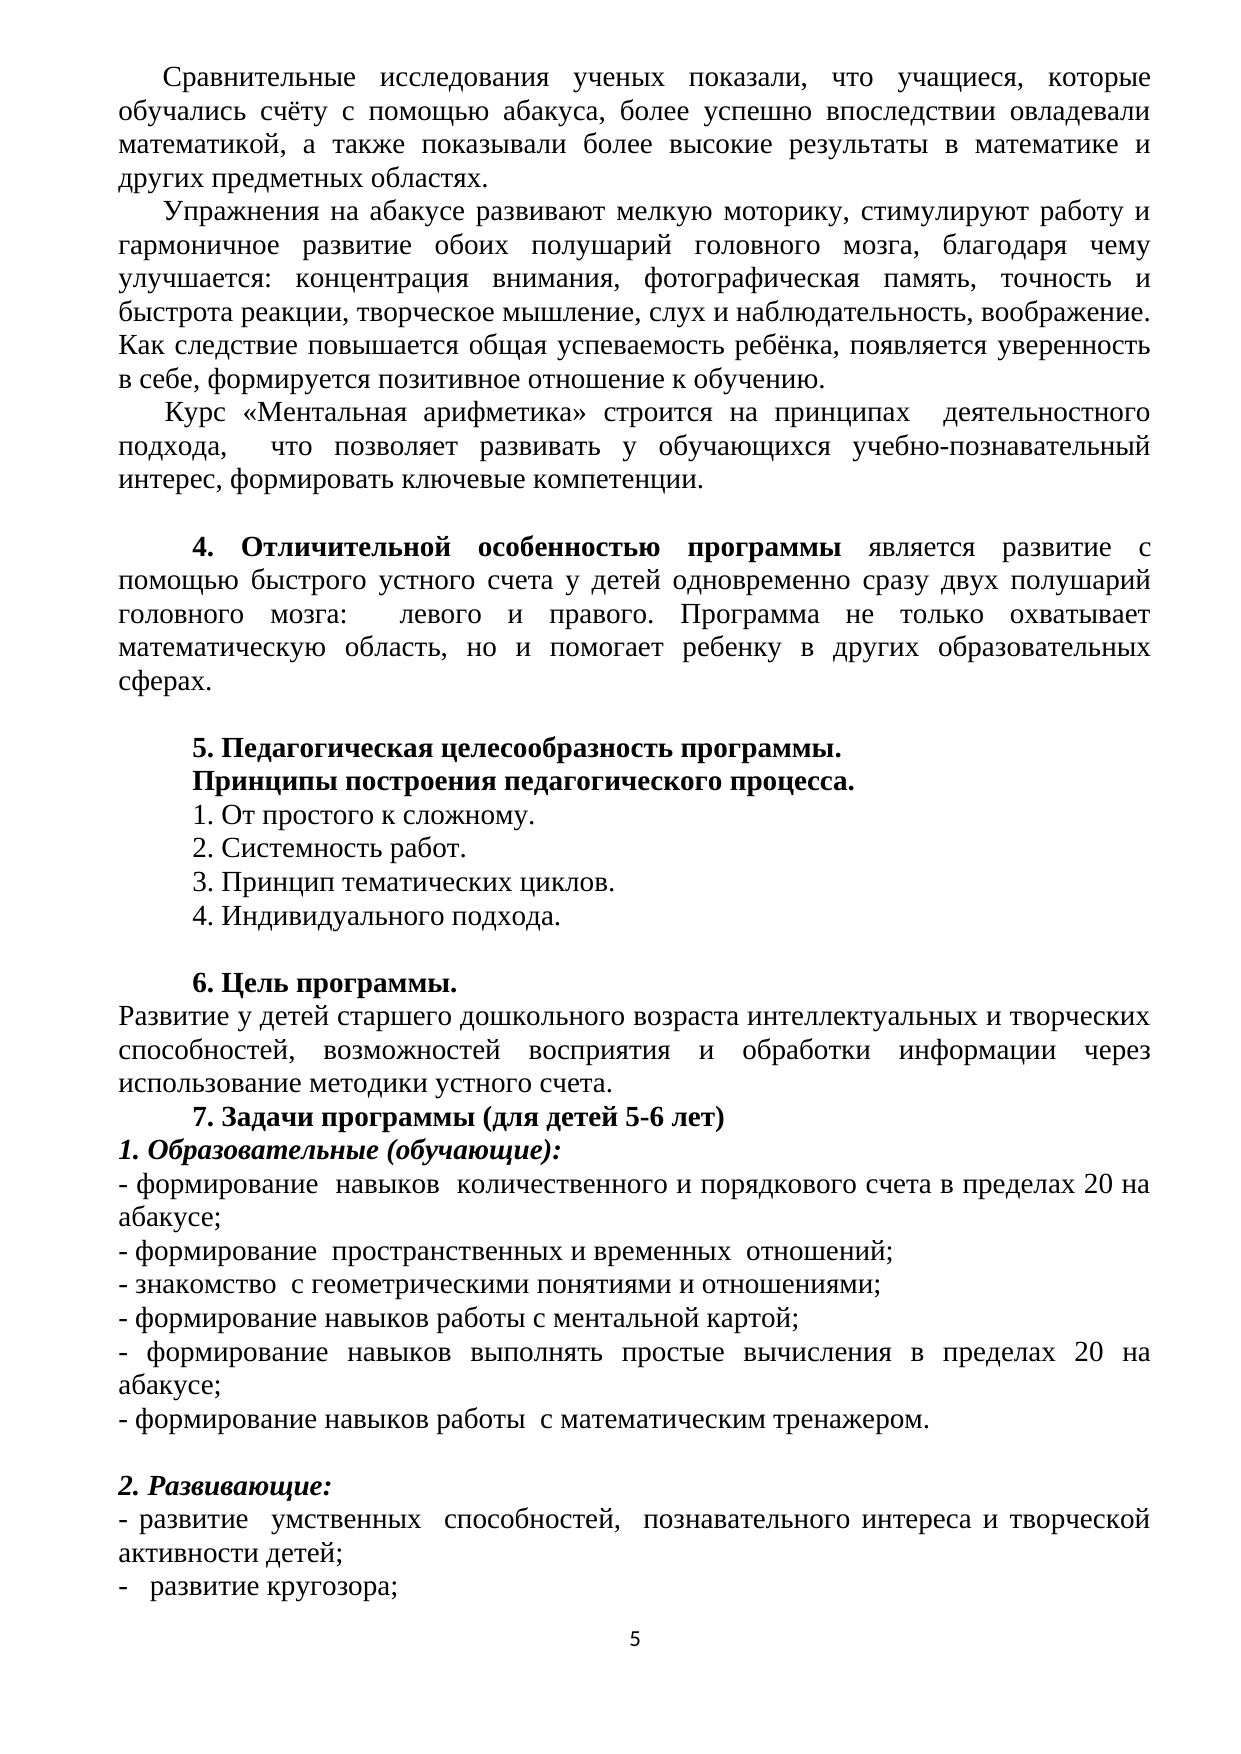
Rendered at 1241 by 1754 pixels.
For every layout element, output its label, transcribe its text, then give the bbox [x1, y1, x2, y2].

text - знакомство с геометрическими понятиями и отношениями; [118, 1267, 1152, 1300]
text 5. Педагогическая целесообразность программы. [118, 730, 1152, 763]
text 2. Системность работ. [118, 831, 1152, 864]
text - формирование навыков выполнять простые вычисления в пределах 20 на абакусе; [118, 1334, 1152, 1401]
text 6. Цель программы. [118, 965, 1152, 998]
text 2. Развивающие: [118, 1468, 1152, 1501]
text 1. От простого к сложному. [118, 797, 1152, 831]
text 7. Задачи программы (для детей 5-6 лет) [118, 1099, 1152, 1132]
text - формирование пространственных и временных отношений; [118, 1233, 1152, 1267]
text Принципы построения педагогического процесса. [118, 763, 1152, 797]
text Курс «Ментальная арифметика» строится на принципах деятельностного подхода, что позволяет развивать у обучающихся учебно-познавательный интерес, формировать ключевые компетенции. [118, 394, 1152, 495]
text 3. Принцип тематических циклов. [118, 864, 1152, 898]
text 1. Образовательные (обучающие): [118, 1132, 1152, 1166]
text - развитие умственных способностей, познавательного интереса и творческой активности детей; [118, 1501, 1152, 1568]
text Развитие у детей старшего дошкольного возраста интеллектуальных и творческих способностей, возможностей восприятия и обработки информации через использование методики устного счета. [118, 998, 1152, 1099]
text Упражнения на абакусе развивают мелкую моторику, стимулируют работу и гармоничное развитие обоих полушарий головного мозга, благодаря чему улучшается: концентрация внимания, фотографическая память, точность и быстрота реакции, творческое мышление, слух и наблюдательность, воображение. Как следствие повышается общая успеваемость ребёнка, появляется уверенность в себе, формируется позитивное отношение к обучению. [118, 193, 1152, 394]
text - формирование навыков количественного и порядкового счета в пределах 20 на абакусе; [118, 1166, 1152, 1233]
text 4. Отличительной особенностью программы является развитие с помощью быстрого устного счета у детей одновременно сразу двух полушарий головного мозга: левого и правого. Программа не только охватывает математическую область, но и помогает ребенку в других образовательных сферах. [118, 529, 1152, 696]
text - формирование навыков работы с ментальной картой; [118, 1300, 1152, 1334]
text 4. Индивидуального подхода. [118, 898, 1152, 931]
text - формирование навыков работы с математическим тренажером. [118, 1401, 1152, 1434]
text Сравнительные исследования ученых показали, что учащиеся, которые обучались счёту с помощью абакуса, более успешно впоследствии овладевали математикой, а также показывали более высокие результаты в математике и других предметных областях. [118, 59, 1152, 193]
text - развитие кругозора; [118, 1568, 1152, 1602]
